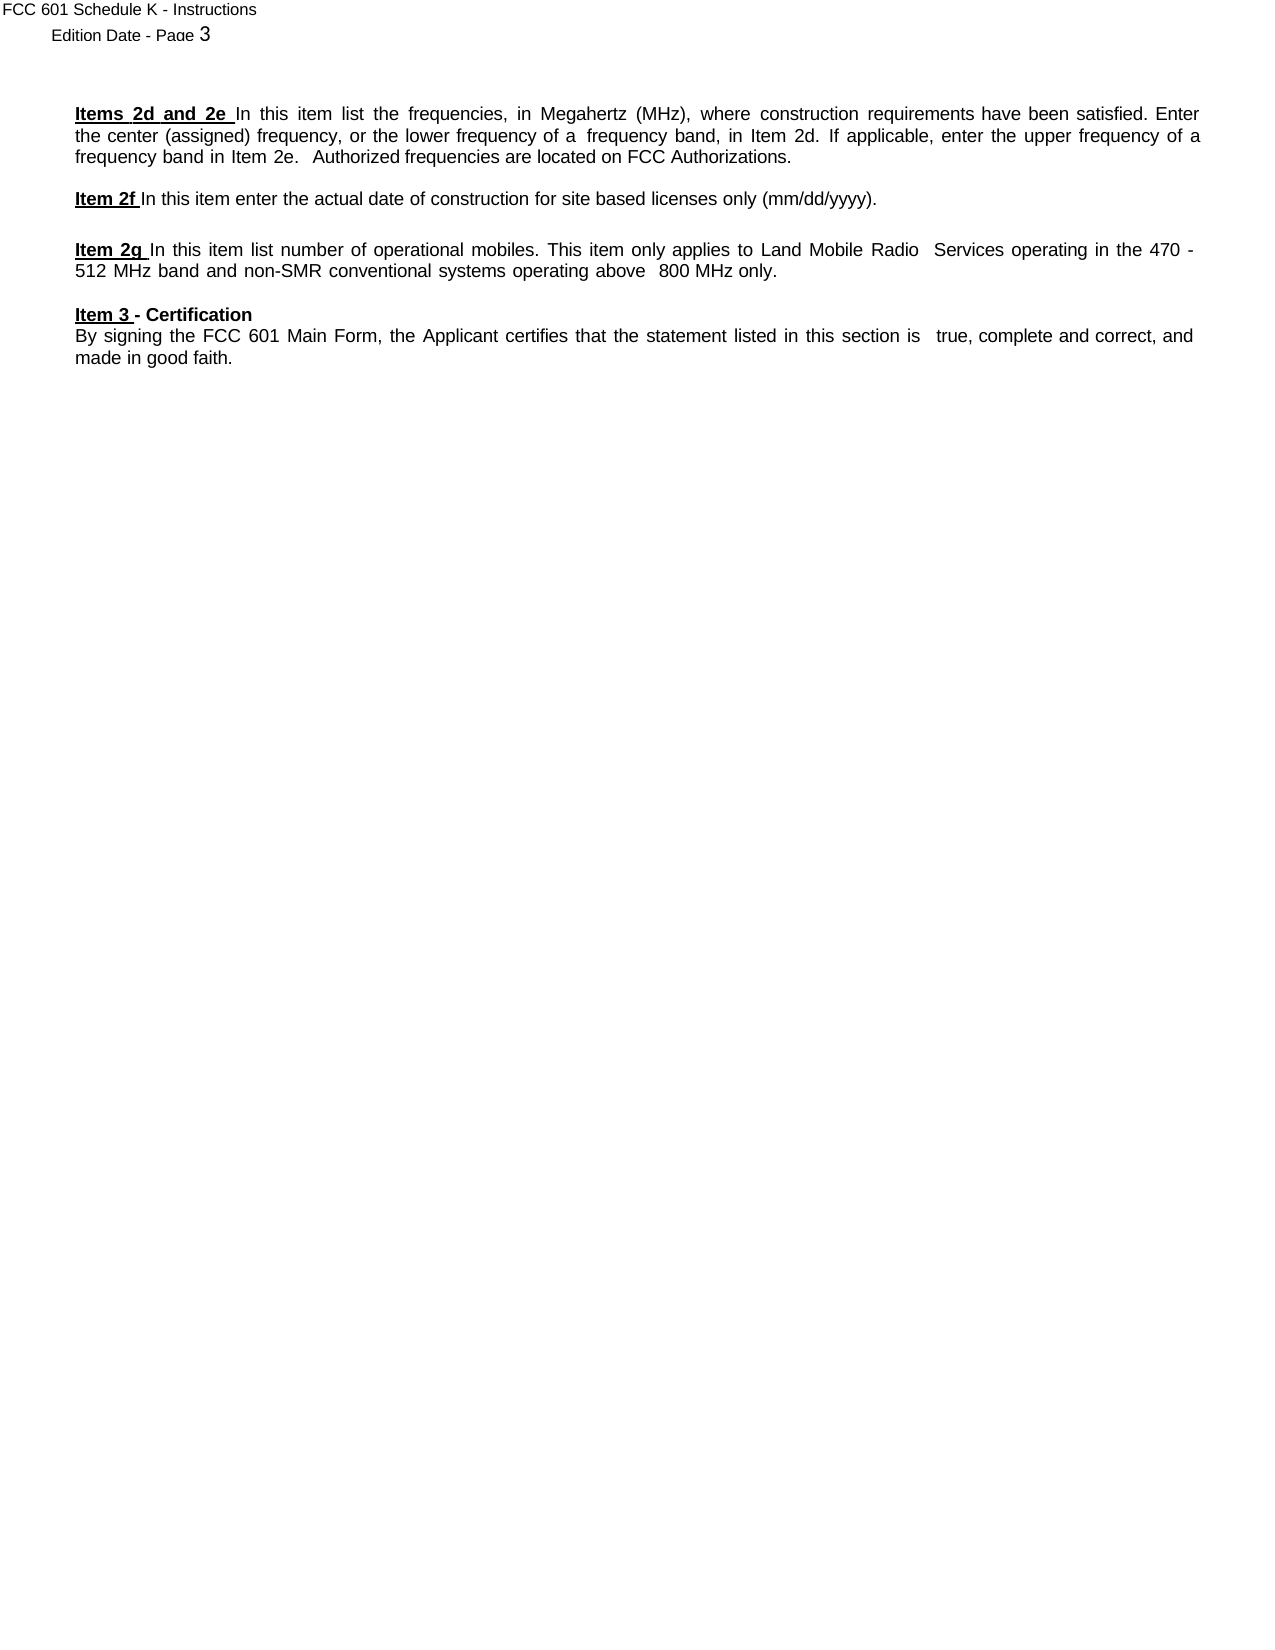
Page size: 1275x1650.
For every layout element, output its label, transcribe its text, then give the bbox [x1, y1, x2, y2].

text By signing the FCC 601 Main Form, the Applicant certifies that the statement listed in this section is true, complete and correct, and made in good faith. [75, 325, 1194, 368]
text Item 2g In this item list number of operational mobiles. This item only applies to Land Mobile Radio Services operating in the 470 - 512 MHz band and non-SMR conventional systems operating above 800 MHz only. [75, 239, 1210, 282]
text Items 2d and 2e In this item list the frequencies, in Megahertz (MHz), where construction requirements have been satisfied. Enter the center (assigned) frequency, or the lower frequency of a frequency band, in Item 2d. If applicable, enter the upper frequency of a frequency band in Item 2e. Authorized frequencies are located on FCC Authorizations. [75, 103, 1201, 168]
text Item 2f In this item enter the actual date of construction for site based licenses only (mm/dd/yyyy). [75, 187, 1212, 209]
subtitle Item 3 - Certification [75, 303, 1212, 325]
